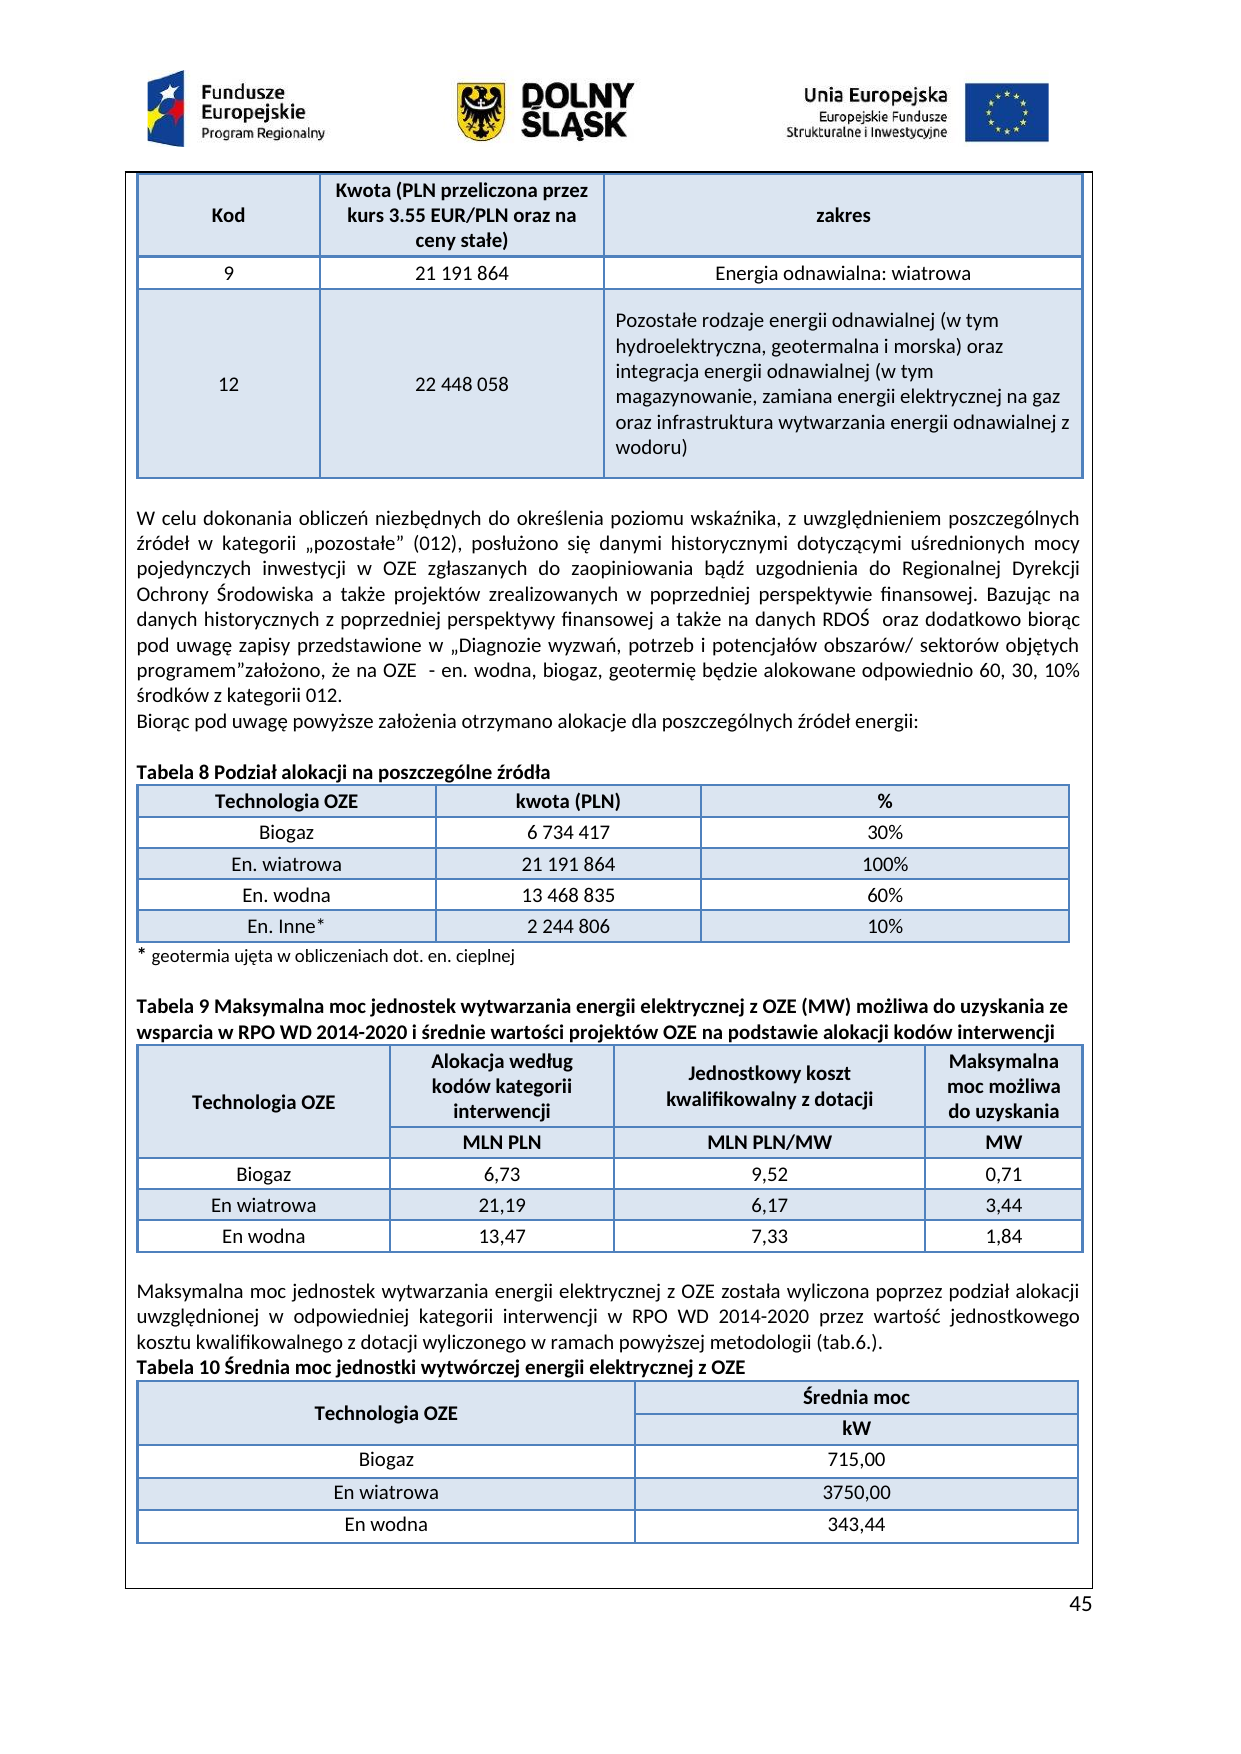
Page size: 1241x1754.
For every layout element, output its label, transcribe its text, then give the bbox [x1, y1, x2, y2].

picture [147, 70, 1049, 147]
